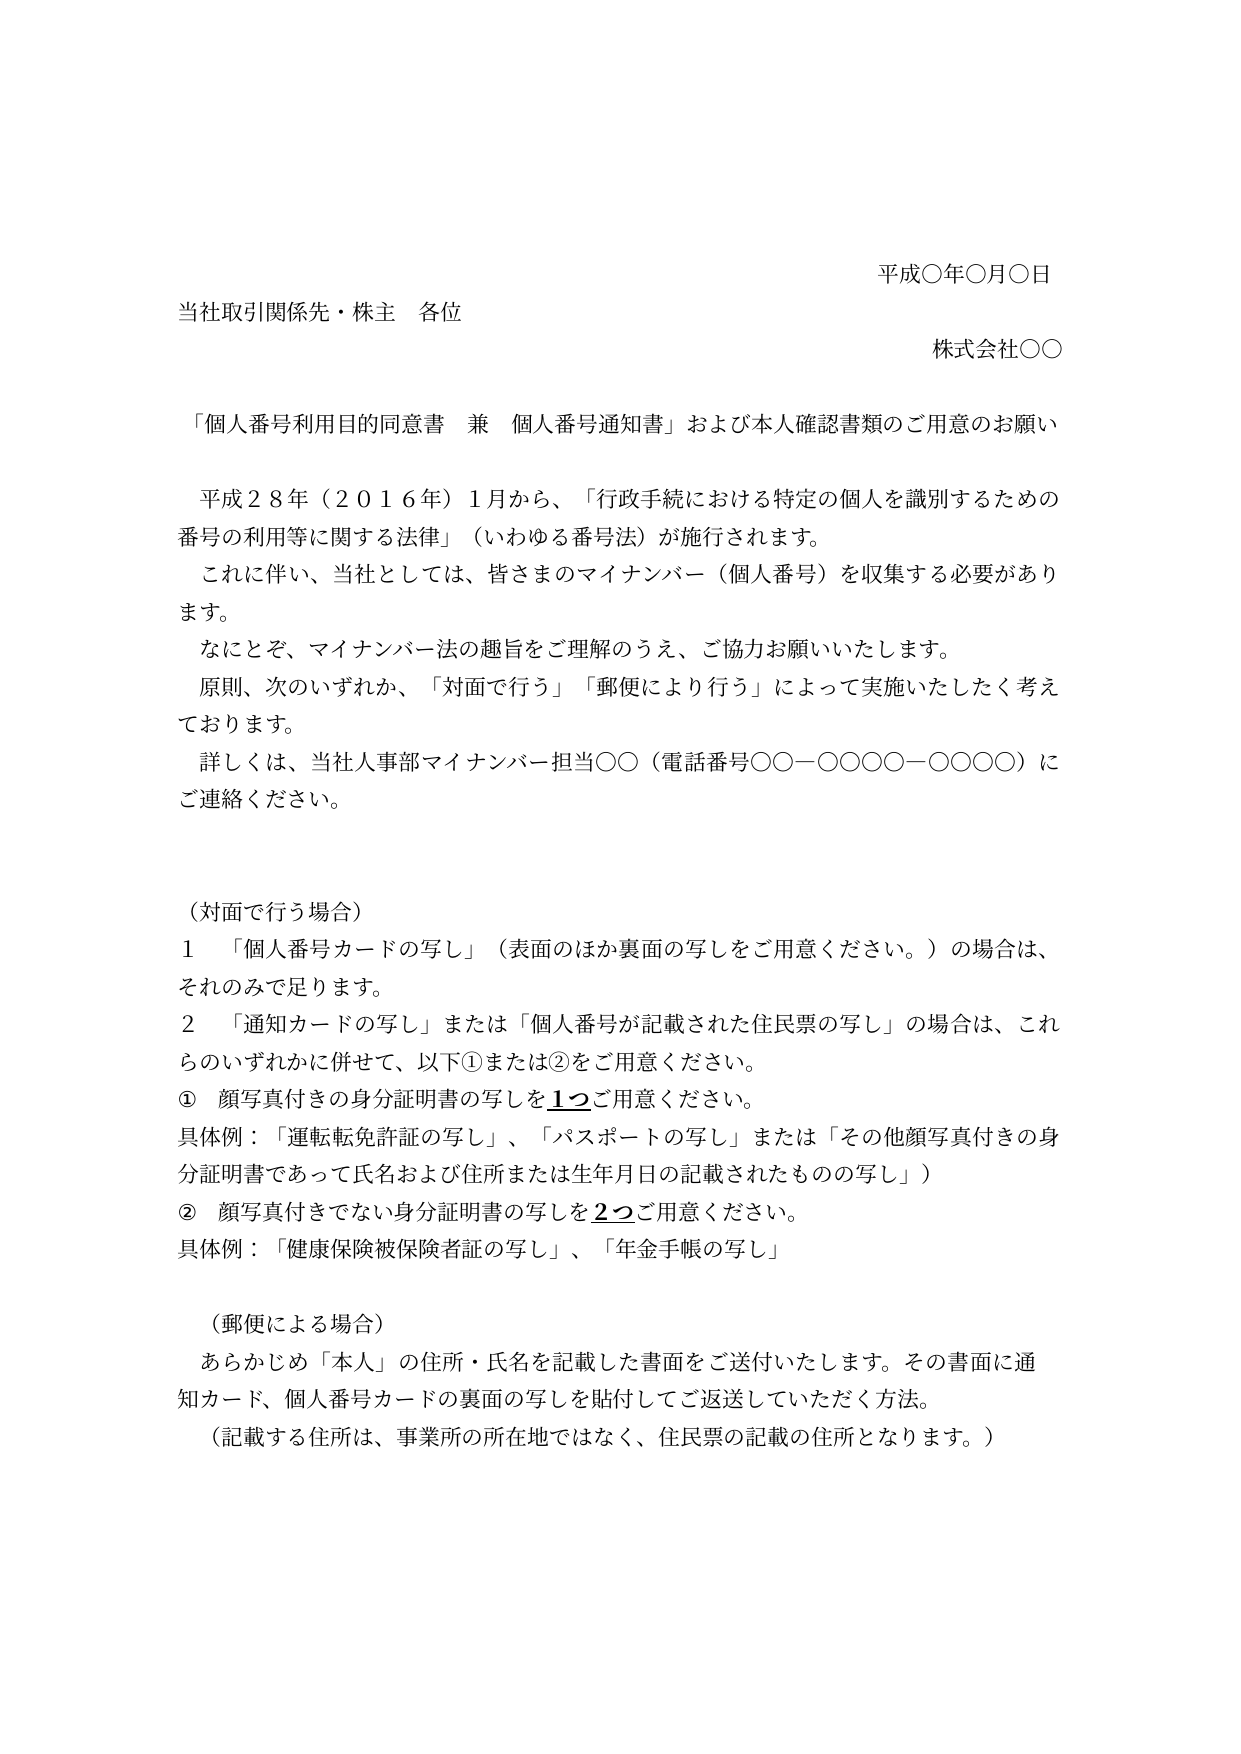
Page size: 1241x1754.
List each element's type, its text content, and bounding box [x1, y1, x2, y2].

text ２ 「通知カードの写し」または「個人番号が記載された住民票の写し」の場合は、これらのいずれかに併せて、以下①または②をご用意ください。 [177, 1004, 1063, 1079]
text なにとぞ、マイナンバー法の趣旨をご理解のうえ、ご協力お願いいたします。 [177, 629, 1063, 667]
text １ 「個人番号カードの写し」（表面のほか裏面の写しをご用意ください。）の場合は、それのみで足ります。 [177, 929, 1063, 1004]
text 平成○年○月○日 [177, 254, 1063, 292]
text （対面で行う場合） [177, 892, 1063, 929]
text ① 顔写真付きの身分証明書の写しを１つご用意ください。 [177, 1079, 1063, 1117]
text （郵便による場合） [177, 1304, 1040, 1342]
text 「個人番号利用目的同意書 兼 個人番号通知書」および本人確認書類のご用意のお願い [177, 404, 1063, 442]
text あらかじめ「本人」の住所・氏名を記載した書面をご送付いたします。その書面に通知カード、個人番号カードの裏面の写しを貼付してご返送していただく方法。 [177, 1342, 1040, 1417]
text 平成２８年（２０１６年）１月から、「行政手続における特定の個人を識別するための番号の利用等に関する法律」（いわゆる番号法）が施行されます。 [177, 479, 1063, 554]
text ② 顔写真付きでない身分証明書の写しを２つご用意ください。 [177, 1192, 1063, 1229]
text 具体例：「健康保険被保険者証の写し」、「年金手帳の写し」 [177, 1229, 1063, 1267]
text 当社取引関係先・株主 各位 [177, 292, 1063, 329]
text 具体例：「運転転免許証の写し」、「パスポートの写し」または「その他顔写真付きの身分証明書であって氏名および住所または生年月日の記載されたものの写し」） [177, 1117, 1063, 1192]
text 原則、次のいずれか、「対面で行う」「郵便により行う」によって実施いたしたく考えております。 [177, 667, 1063, 742]
text （記載する住所は、事業所の所在地ではなく、住民票の記載の住所となります。） [177, 1417, 1063, 1454]
text 詳しくは、当社人事部マイナンバー担当〇〇（電話番号〇〇―〇〇〇〇―〇〇〇〇）にご連絡ください。 [177, 742, 1063, 817]
text これに伴い、当社としては、皆さまのマイナンバー（個人番号）を収集する必要があります。 [177, 554, 1063, 629]
text 株式会社○○ [177, 329, 1063, 367]
